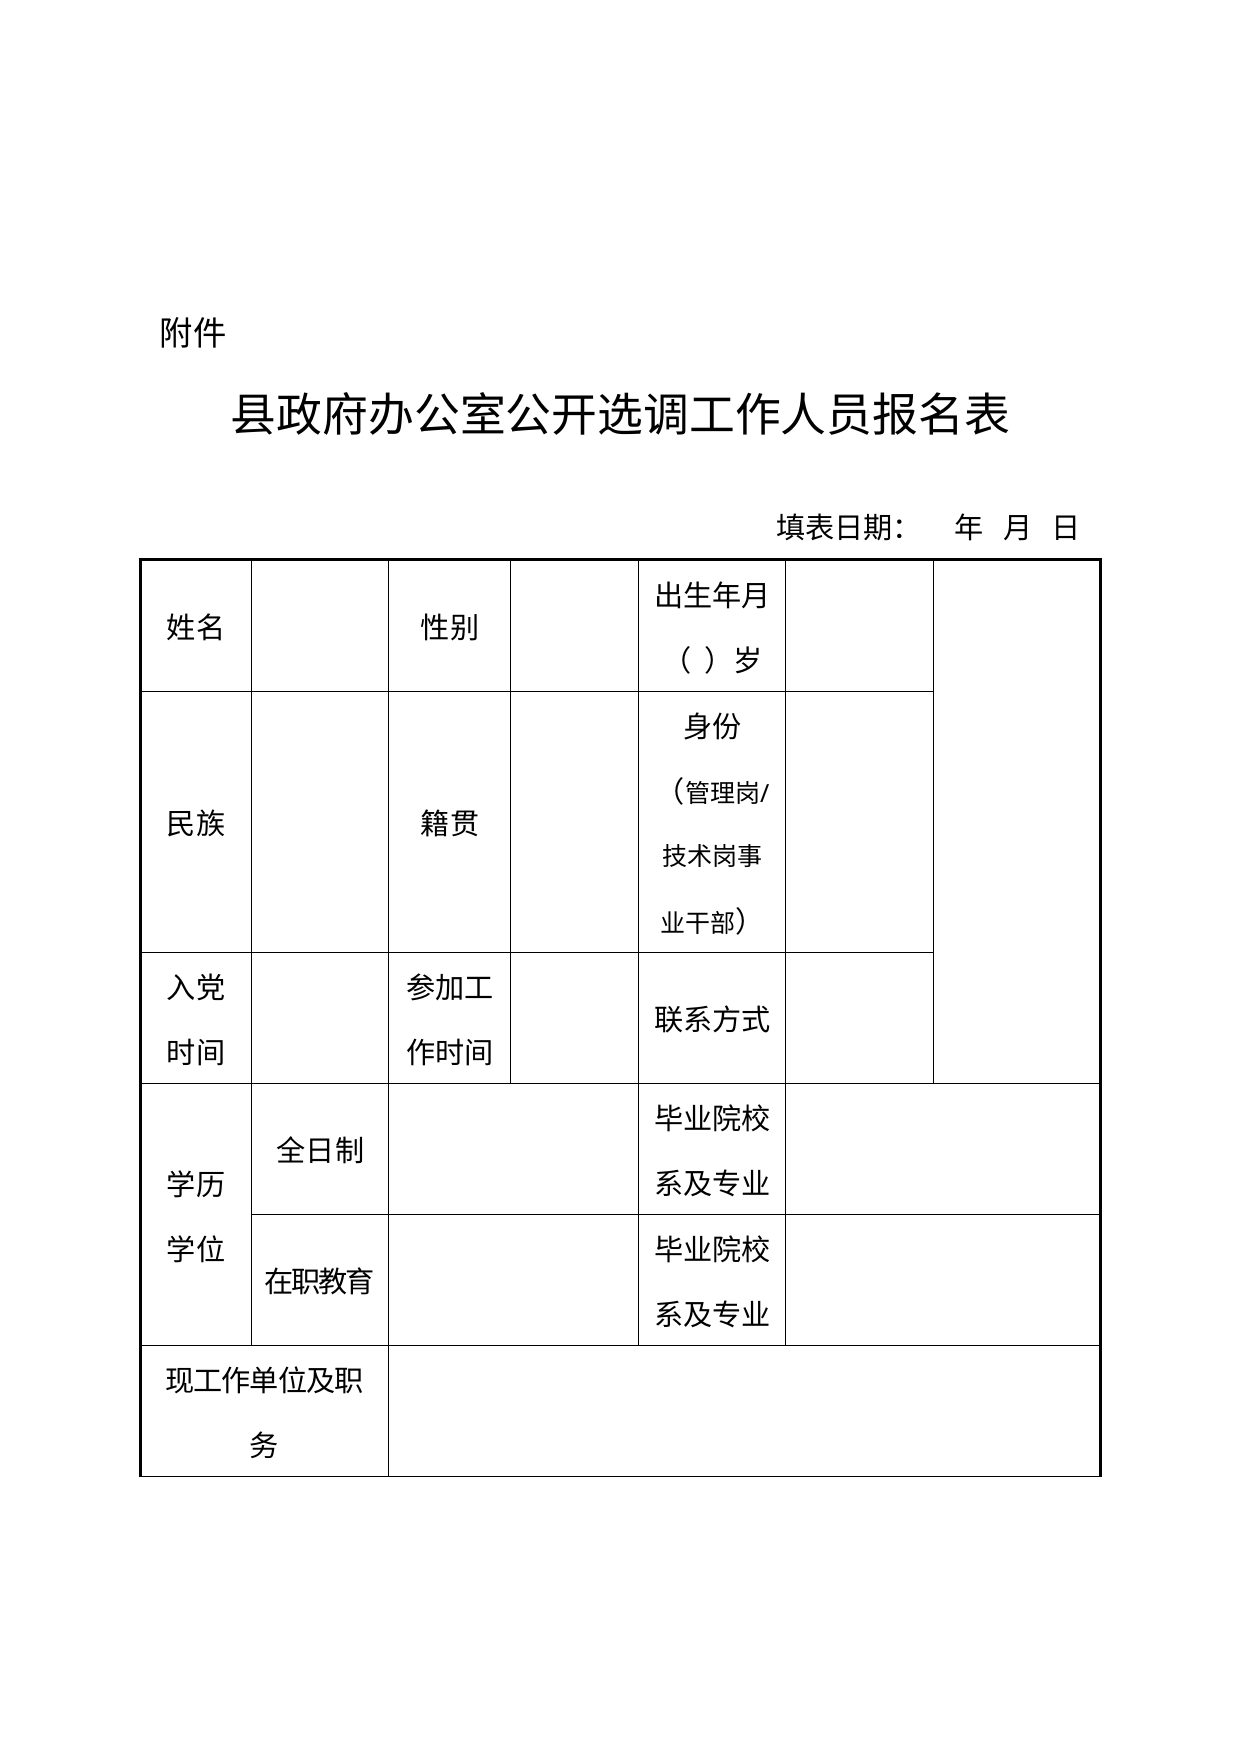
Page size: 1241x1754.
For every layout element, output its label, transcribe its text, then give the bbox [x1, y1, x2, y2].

table_cell 毕业院校系及专业 [639, 1215, 785, 1345]
table_header [786, 561, 933, 691]
table_header [934, 561, 1099, 1083]
table_header [252, 561, 388, 691]
table_cell [786, 1084, 1099, 1214]
table_cell [786, 1215, 1099, 1345]
table_cell 身份 （管理岗/技术岗事业干部） [639, 692, 785, 952]
text 填表日期： 年 月 日 [159, 493, 1081, 558]
table_cell 全日制 [252, 1084, 388, 1214]
table_cell 入党 时间 [142, 953, 251, 1083]
table_cell [786, 953, 933, 1083]
table_cell 民族 [142, 692, 251, 952]
table_header 姓名 [142, 561, 251, 691]
table_cell [389, 1346, 1099, 1476]
table_header 出生年月 （ ）岁 [639, 561, 785, 691]
text 附件 [159, 298, 1081, 363]
table_header 性别 [389, 561, 510, 691]
table_cell 联系方式 [639, 953, 785, 1083]
table_cell [786, 692, 933, 952]
text 县政府办公室公开选调工作人员报名表 [159, 363, 1081, 460]
table_cell 籍贯 [389, 692, 510, 952]
table_cell 在职教育 [252, 1215, 388, 1345]
table_cell [389, 1215, 638, 1345]
table_cell 参加工作时间 [389, 953, 510, 1083]
table_cell 学历 学位 [142, 1084, 251, 1345]
table_cell [252, 692, 388, 952]
table_cell [511, 692, 638, 952]
table_header [511, 561, 638, 691]
table_cell 现工作单位及职务 [142, 1346, 388, 1476]
table_cell [511, 953, 638, 1083]
table_cell 毕业院校系及专业 [639, 1084, 785, 1214]
table_cell [252, 953, 388, 1083]
table_cell [389, 1084, 638, 1214]
